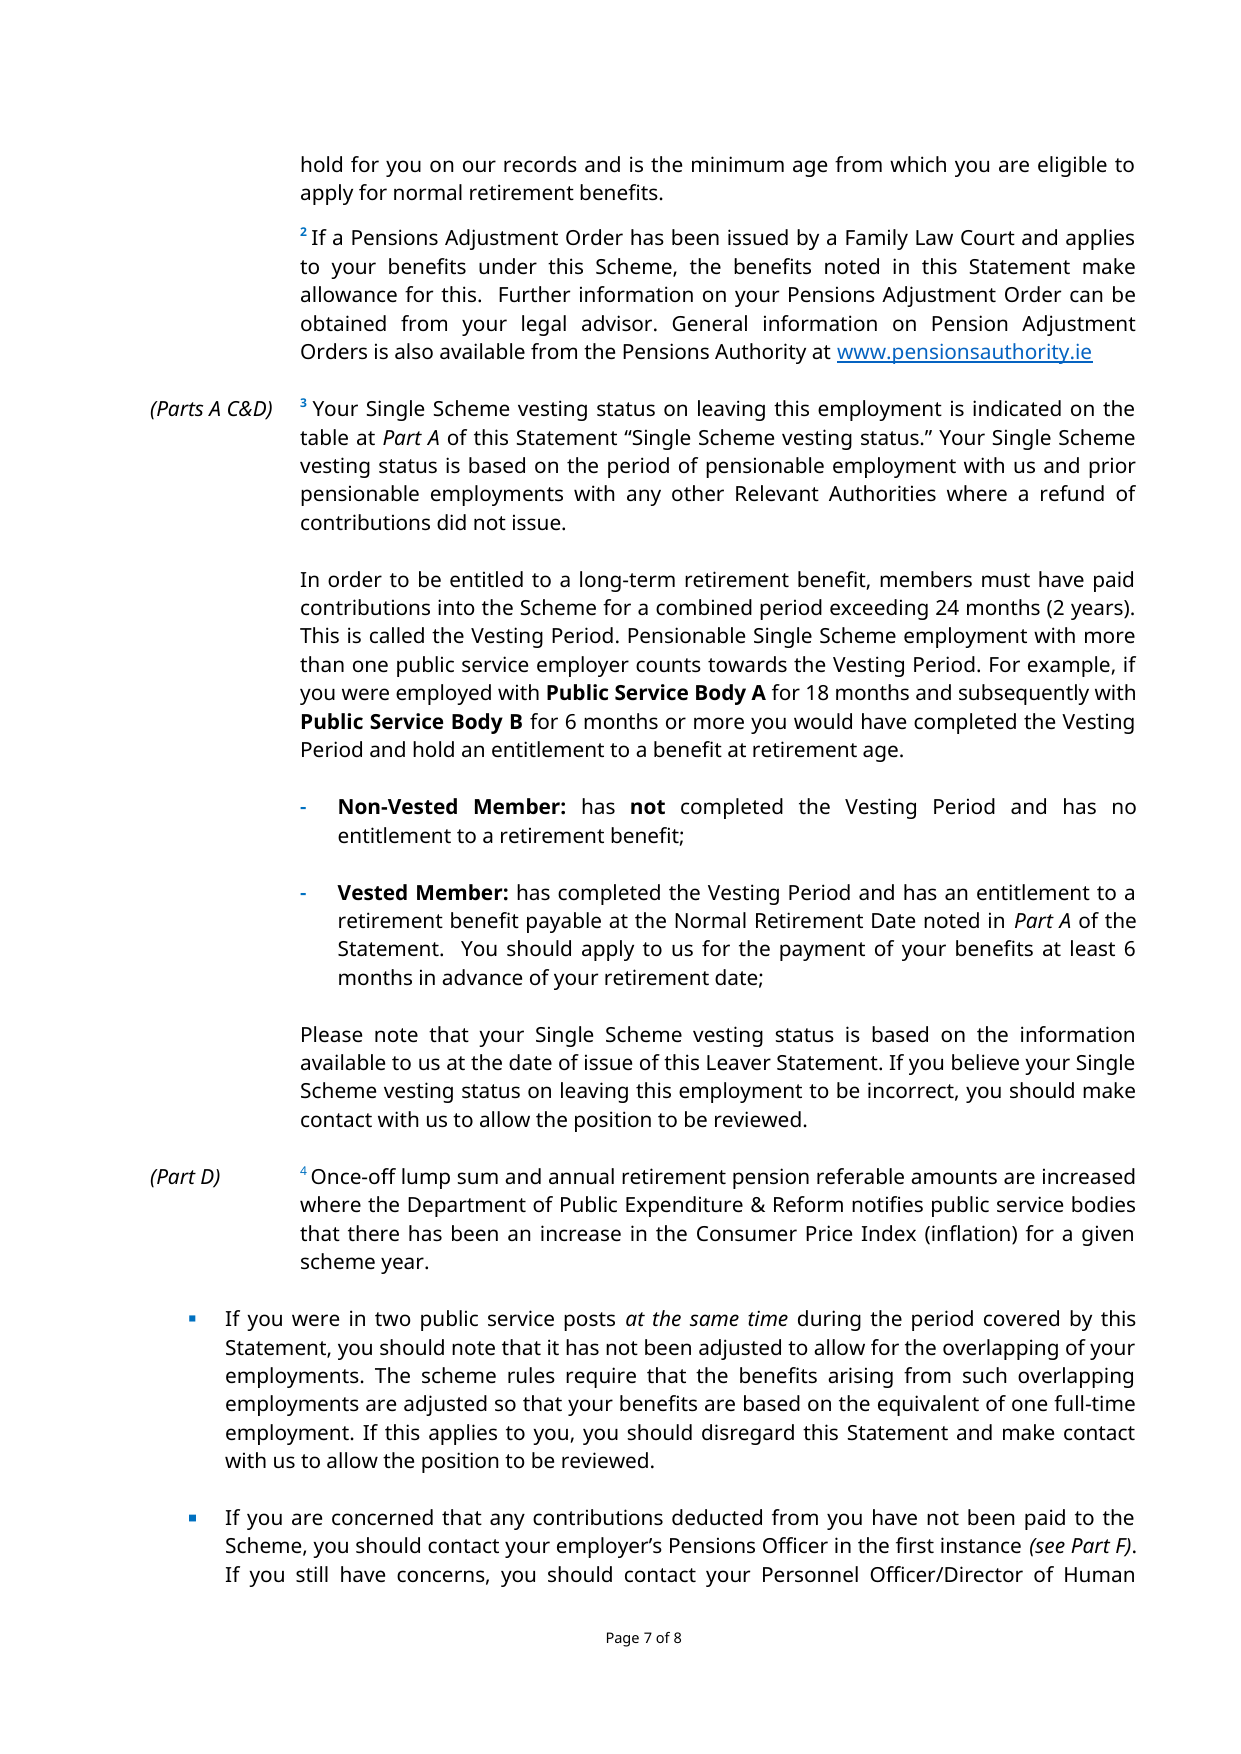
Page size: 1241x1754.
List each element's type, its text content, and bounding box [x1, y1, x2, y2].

text Please note that your Single Scheme vesting status is based on the information available to us at the date of issue of this Leaver Statement. If you believe your Single Scheme vesting status on leaving this employment to be incorrect, you should make contact with us to allow the position to be reviewed. [300, 1020, 1137, 1133]
text (Part D) 4 Once-off lump sum and annual retirement pension referable amounts are increased where the Department of Public Expenditure & Reform notifies public service bodies that there has been an increase in the Consumer Price Index (inflation) for a given scheme year. [150, 1162, 1137, 1276]
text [150, 150, 1137, 207]
list Non-Vested Member: has not completed the Vesting Period and has no entitlement to a retirement benefit; [300, 792, 1137, 849]
list Vested Member: has completed the Vesting Period and has an entitlement to a retirement benefit payable at the Normal Retirement Date noted in Part A of the Statement. You should apply to us for the payment of your benefits at least 6 months in advance of your retirement date; [300, 878, 1137, 991]
list If you were in two public service posts at the same time during the period covered by this Statement, you should note that it has not been adjusted to allow for the overlapping of your employments. The scheme rules require that the benefits arising from such overlapping employments are adjusted so that your benefits are based on the equivalent of one full-time employment. If this applies to you, you should disregard this Statement and make contact with us to allow the position to be reviewed. [187, 1304, 1137, 1475]
text 2 If a Pensions Adjustment Order has been issued by a Family Law Court and applies to your benefits under this Scheme, the benefits noted in this Statement make allowance for this. Further information on your Pensions Adjustment Order can be obtained from your legal advisor. General information on Pension Adjustment Orders is also available from the Pensions Authority at www.pensionsauthority.ie [300, 223, 1137, 366]
text In order to be entitled to a long-term retirement benefit, members must have paid contributions into the Scheme for a combined period exceeding 24 months (2 years). This is called the Vesting Period. Pensionable Single Scheme employment with more than one public service employer counts towards the Vesting Period. For example, if you were employed with Public Service Body A for 18 months and subsequently with Public Service Body B for 6 months or more you would have completed the Vesting Period and hold an entitlement to a benefit at retirement age. [300, 565, 1137, 764]
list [187, 1503, 1137, 1588]
text (Parts A C&D) 3 Your Single Scheme vesting status on leaving this employment is indicated on the table at Part A of this Statement “Single Scheme vesting status.” Your Single Scheme vesting status is based on the period of pensionable employment with us and prior pensionable employments with any other Relevant Authorities where a refund of contributions did not issue. [150, 394, 1137, 536]
